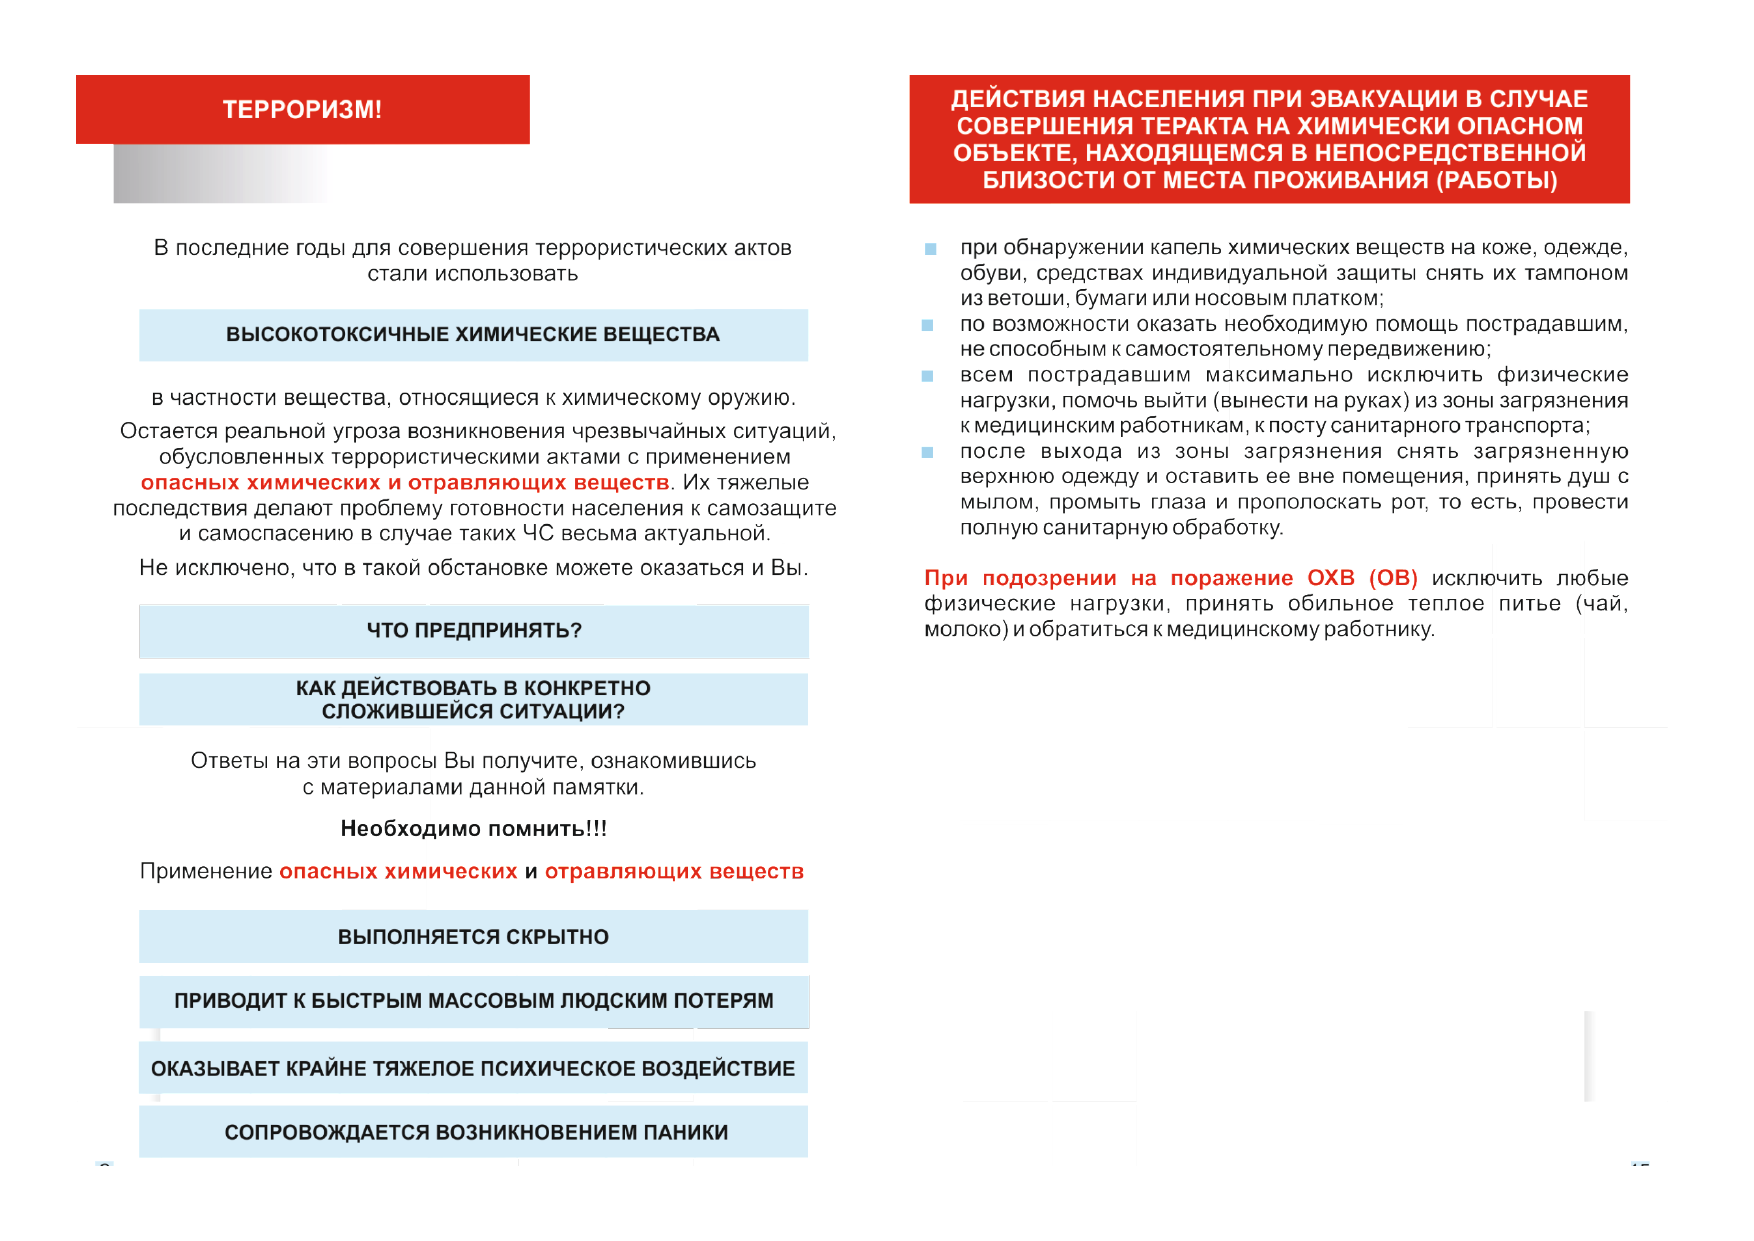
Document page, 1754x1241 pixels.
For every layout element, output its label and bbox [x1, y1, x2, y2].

picture [75, 75, 1669, 1166]
